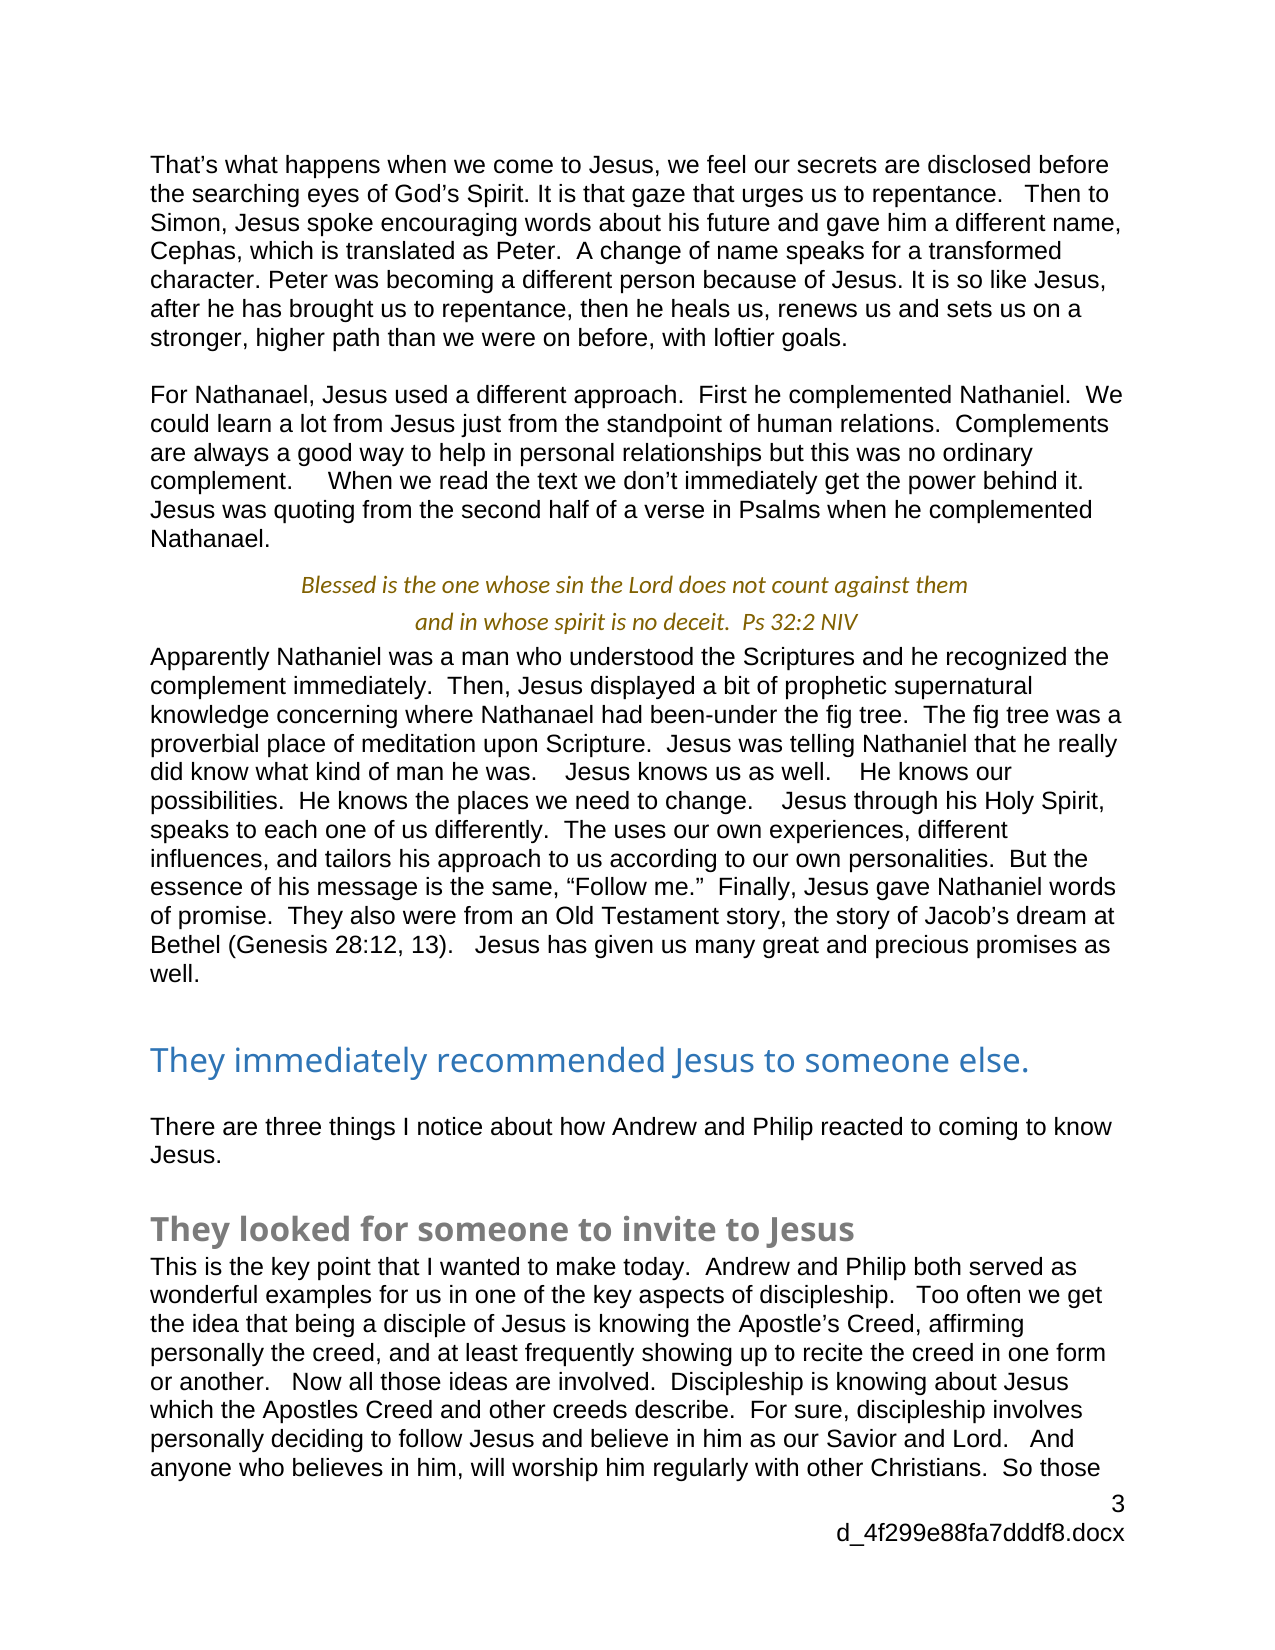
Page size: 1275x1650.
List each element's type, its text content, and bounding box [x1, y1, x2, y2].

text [150, 150, 1125, 351]
text Blessed is the one whose sin the Lord does not count against them and in whose spirit is no deceit. Ps 32:2 NIV [195, 569, 1080, 636]
text There are three things I notice about how Andrew and Philip reacted to coming to know Jesus. [150, 1111, 1125, 1169]
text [150, 1251, 1125, 1481]
subtitle They immediately recommended Jesus to someone else. [150, 1037, 1125, 1083]
subtitle They looked for someone to invite to Jesus [150, 1206, 1125, 1251]
text Apparently Nathaniel was a man who understood the Scriptures and he recognized the complement immediately. Then, Jesus displayed a bit of prophetic supernatural knowledge concerning where Nathanael had been-under the fig tree. The fig tree was a proverbial place of meditation upon Scripture. Jesus was telling Nathaniel that he really did know what kind of man he was. Jesus knows us as well. He knows our possibilities. He knows the places we need to change. Jesus through his Holy Spirit, speaks to each one of us differently. The uses our own experiences, different influences, and tailors his approach to us according to our own personalities. But the essence of his message is the same, “Follow me.” Finally, Jesus gave Nathaniel words of promise. They also were from an Old Testament story, the story of Jacob’s dream at Bethel (Genesis 28:12, 13). Jesus has given us many great and precious promises as well. [150, 642, 1125, 987]
text For Nathanael, Jesus used a different approach. First he complemented Nathaniel. We could learn a lot from Jesus just from the standpoint of human relations. Complements are always a good way to help in personal relationships but this was no ordinary complement. When we read the text we don’t immediately get the power behind it. Jesus was quoting from the second half of a verse in Psalms when he complemented Nathanael. [150, 380, 1125, 552]
